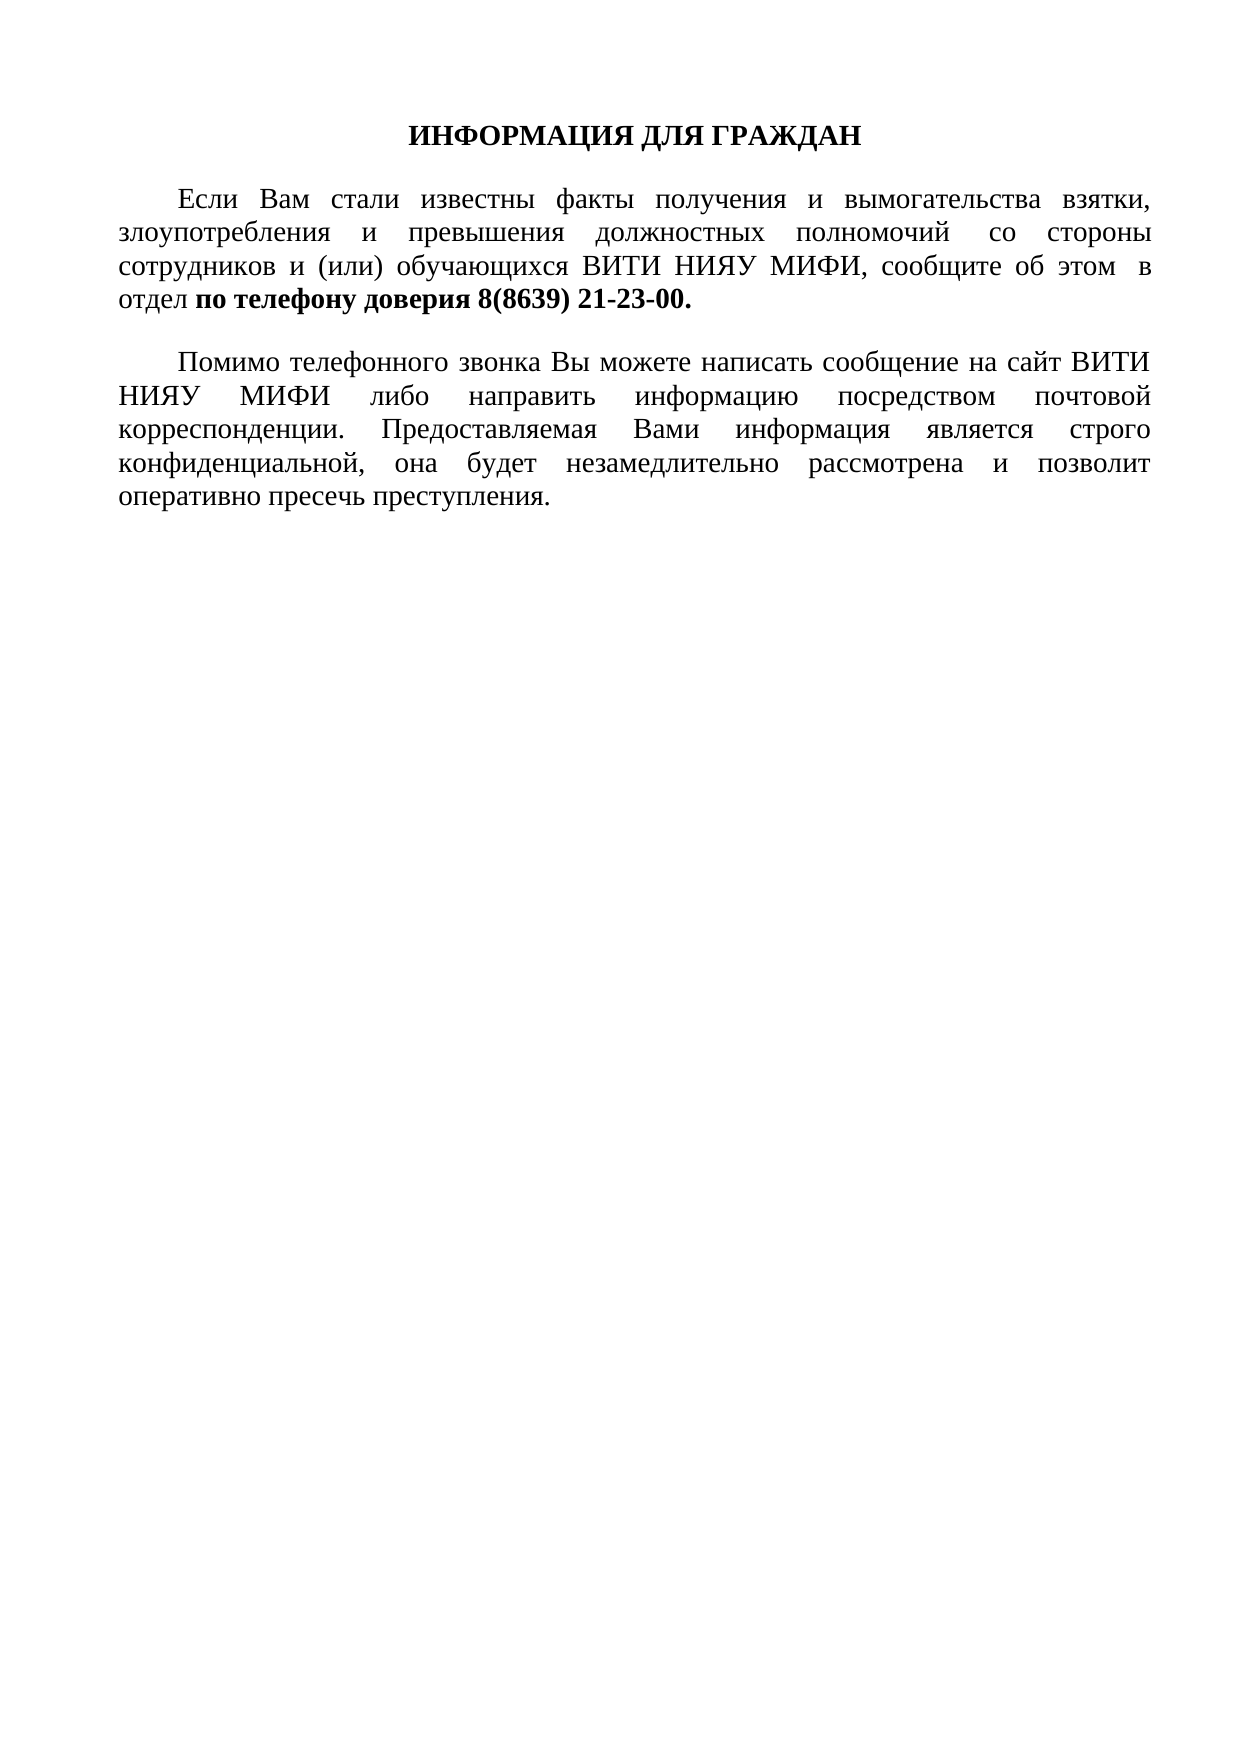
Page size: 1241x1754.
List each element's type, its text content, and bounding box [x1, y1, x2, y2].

text Помимо телефонного звонка Вы можете написать сообщение на сайт ВИТИ НИЯУ МИФИ либо направить информацию посредством почтовой корреспонденции. Предоставляемая Вами информация является строго конфиденциальной, она будет незамедлительно рассмотрена и позволит оперативно пресечь преступления. [118, 344, 1152, 512]
text Если Вам стали известны факты получения и вымогательства взятки, злоупотребления и превышения должностных полномочий со стороны сотрудников и (или) обучающихся ВИТИ НИЯУ МИФИ, сообщите об этом в отдел по телефону доверия 8(8639) 21-23-00. [118, 181, 1152, 315]
text ИНФОРМАЦИЯ ДЛЯ ГРАЖДАН [118, 118, 1152, 152]
